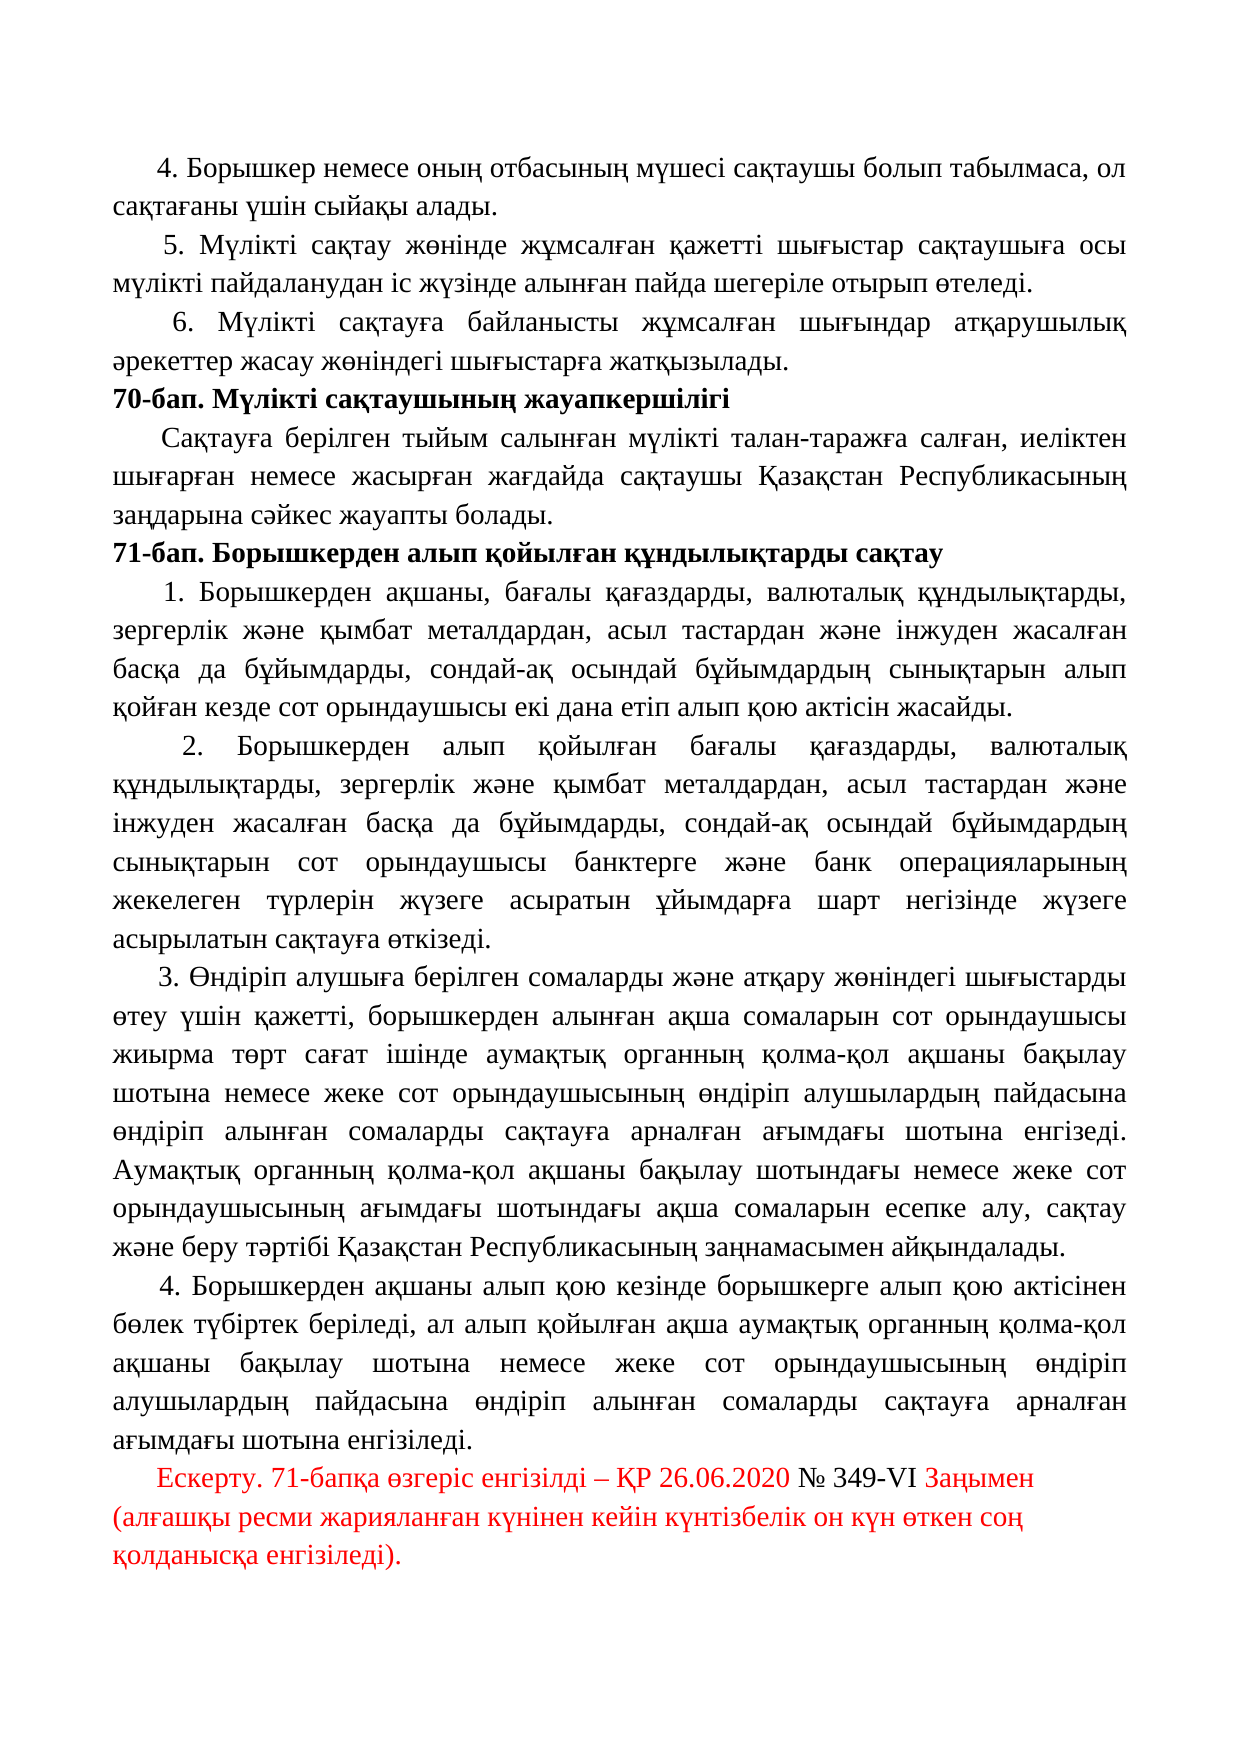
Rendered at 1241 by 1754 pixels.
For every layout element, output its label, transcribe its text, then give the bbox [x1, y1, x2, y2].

text Сақтауға берілген тыйым салынған мүлікті талан-таражға салған, иеліктен шығарған немесе жасырған жағдайда сақтаушы Қазақстан Республикасының заңдарына сәйкес жауапты болады. [112, 420, 1128, 530]
text 2. Борышкерден алып қойылған бағалы қағаздарды, валюталық құндылықтарды, зергерлiк және қымбат металдардан, асыл тастардан және iнжуден жасалған басқа да бұйымдарды, сондай-ақ осындай бұйымдардың сынықтарын сот орындаушысы банктерге және банк операцияларының жекелеген түрлерін жүзеге асыратын ұйымдарға шарт негiзiнде жүзеге асырылатын сақтауға өткiзедi. [112, 728, 1128, 954]
text 71-бап. Борышкерден алып қойылған құндылықтарды сақтау [112, 535, 1128, 569]
text 4. Борышкерден ақшаны алып қою кезінде борышкерге алып қою актісінен бөлек түбіртек беріледі, ал алып қойылған ақша аумақтық органның қолма-қол ақшаны бақылау шотына немесе жеке сот орындаушысының өндіріп алушылардың пайдасына өндіріп алынған сомаларды сақтауға арналған ағымдағы шотына енгізіледі. [112, 1268, 1128, 1455]
text 4. Борышкер немесе оның отбасының мүшесi сақтаушы болып табылмаса, ол сақтағаны үшiн сыйақы алады. [112, 150, 1128, 222]
text 1. Борышкерден ақшаны, бағалы қағаздарды, валюталық құндылықтарды, зергерлiк және қымбат металдардан, асыл тастардан және iнжуден жасалған басқа да бұйымдарды, сондай-ақ осындай бұйымдардың сынықтарын алып қойған кезде сот орындаушысы екі дана етіп алып қою актісін жасайды. [112, 574, 1128, 723]
text 5. Мүлiктi сақтау жөнiнде жұмсалған қажеттi шығыстар сақтаушыға осы мүлiктi пайдаланудан iс жүзiнде алынған пайда шегерiле отырып өтеледi. [112, 227, 1128, 299]
text 6. Мүлiктi сақтауға байланысты жұмсалған шығындар атқарушылық әрекеттер жасау жөнiндегi шығыстарға жатқызылады. [112, 304, 1128, 376]
text 3. Өндiрiп алушыға берілген сомаларды және атқару жөнiндегi шығыстарды өтеу үшiн қажеттi, борышкерден алынған ақша сомаларын сот орындаушысы жиырма төрт сағат ішінде аумақтық органның қолма-қол ақшаны бақылау шотына немесе жеке сот орындаушысының өндіріп алушылардың пайдасына өндіріп алынған сомаларды сақтауға арналған ағымдағы шотына енгiзедi. Аумақтық органның қолма-қол ақшаны бақылау шотындағы немесе жеке сот орындаушысының ағымдағы шотындағы ақша сомаларын есепке алу, сақтау және беру тәртiбi Қазақстан Республикасының заңнамасымен айқындалады. [112, 959, 1128, 1263]
text Ескерту. 71-бапқа өзгеріс енгізілді – ҚР 26.06.2020 № 349-VI Заңымен (алғашқы ресми жарияланған күнінен кейін күнтізбелік он күн өткен соң қолданысқа енгізіледі). [112, 1460, 1128, 1601]
text 70-бап. Мүлiктi сақтаушының жауапкершiлiгi [112, 381, 1128, 415]
